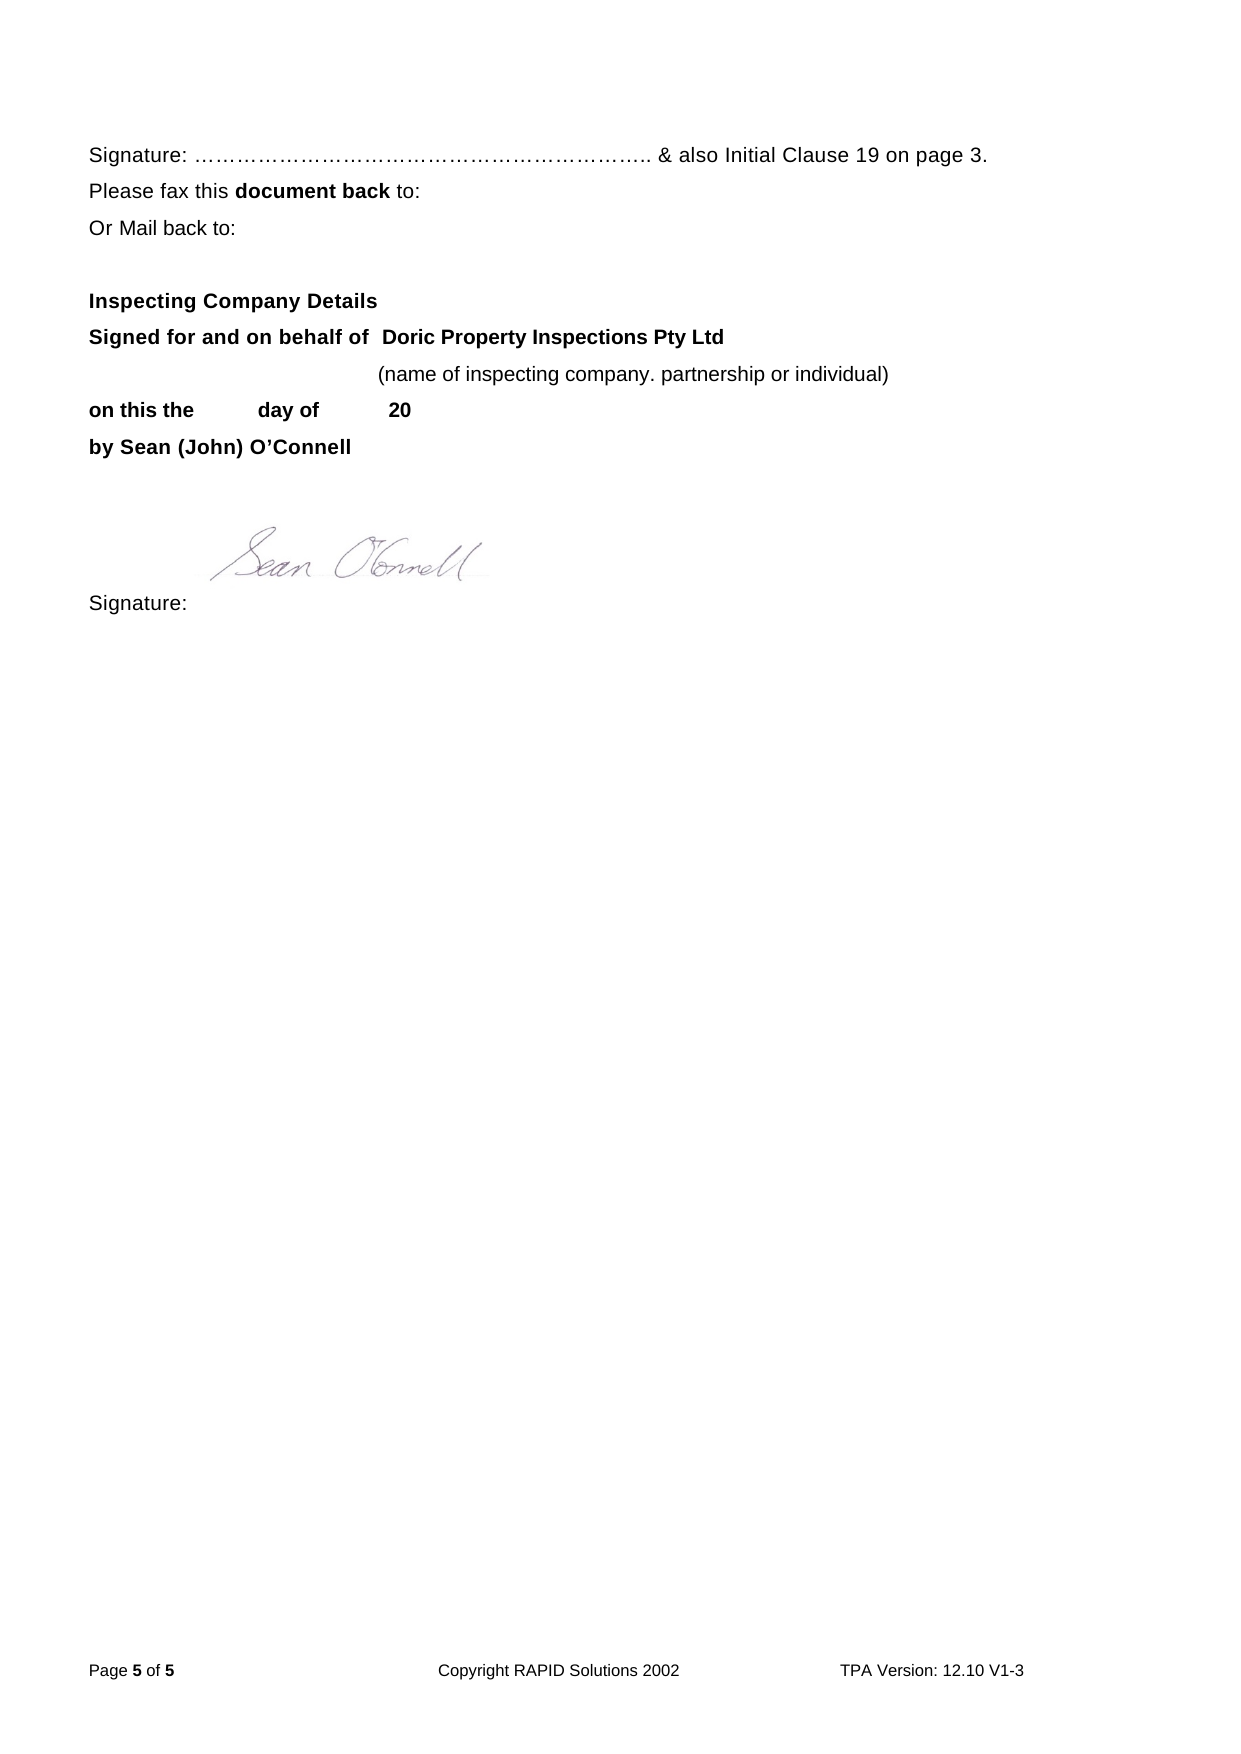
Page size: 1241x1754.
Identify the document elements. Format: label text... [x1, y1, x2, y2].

text on this the day of 20 [89, 398, 1152, 422]
picture [193, 507, 490, 598]
text Signed for and on behalf of Doric Property Inspections Pty Ltd [89, 325, 1152, 349]
text Or Mail back to: [89, 216, 1152, 240]
text by Sean (John) O’Connell [89, 434, 1152, 458]
text Signature: ……………………………………………………….. & also Initial Clause 19 on page 3. [89, 143, 1152, 167]
text (name of inspecting company. partnership or individual) [89, 362, 1152, 386]
text Inspecting Company Details [89, 289, 1152, 313]
text Signature: [89, 507, 1152, 615]
text Please fax this document back to: [89, 179, 1152, 203]
